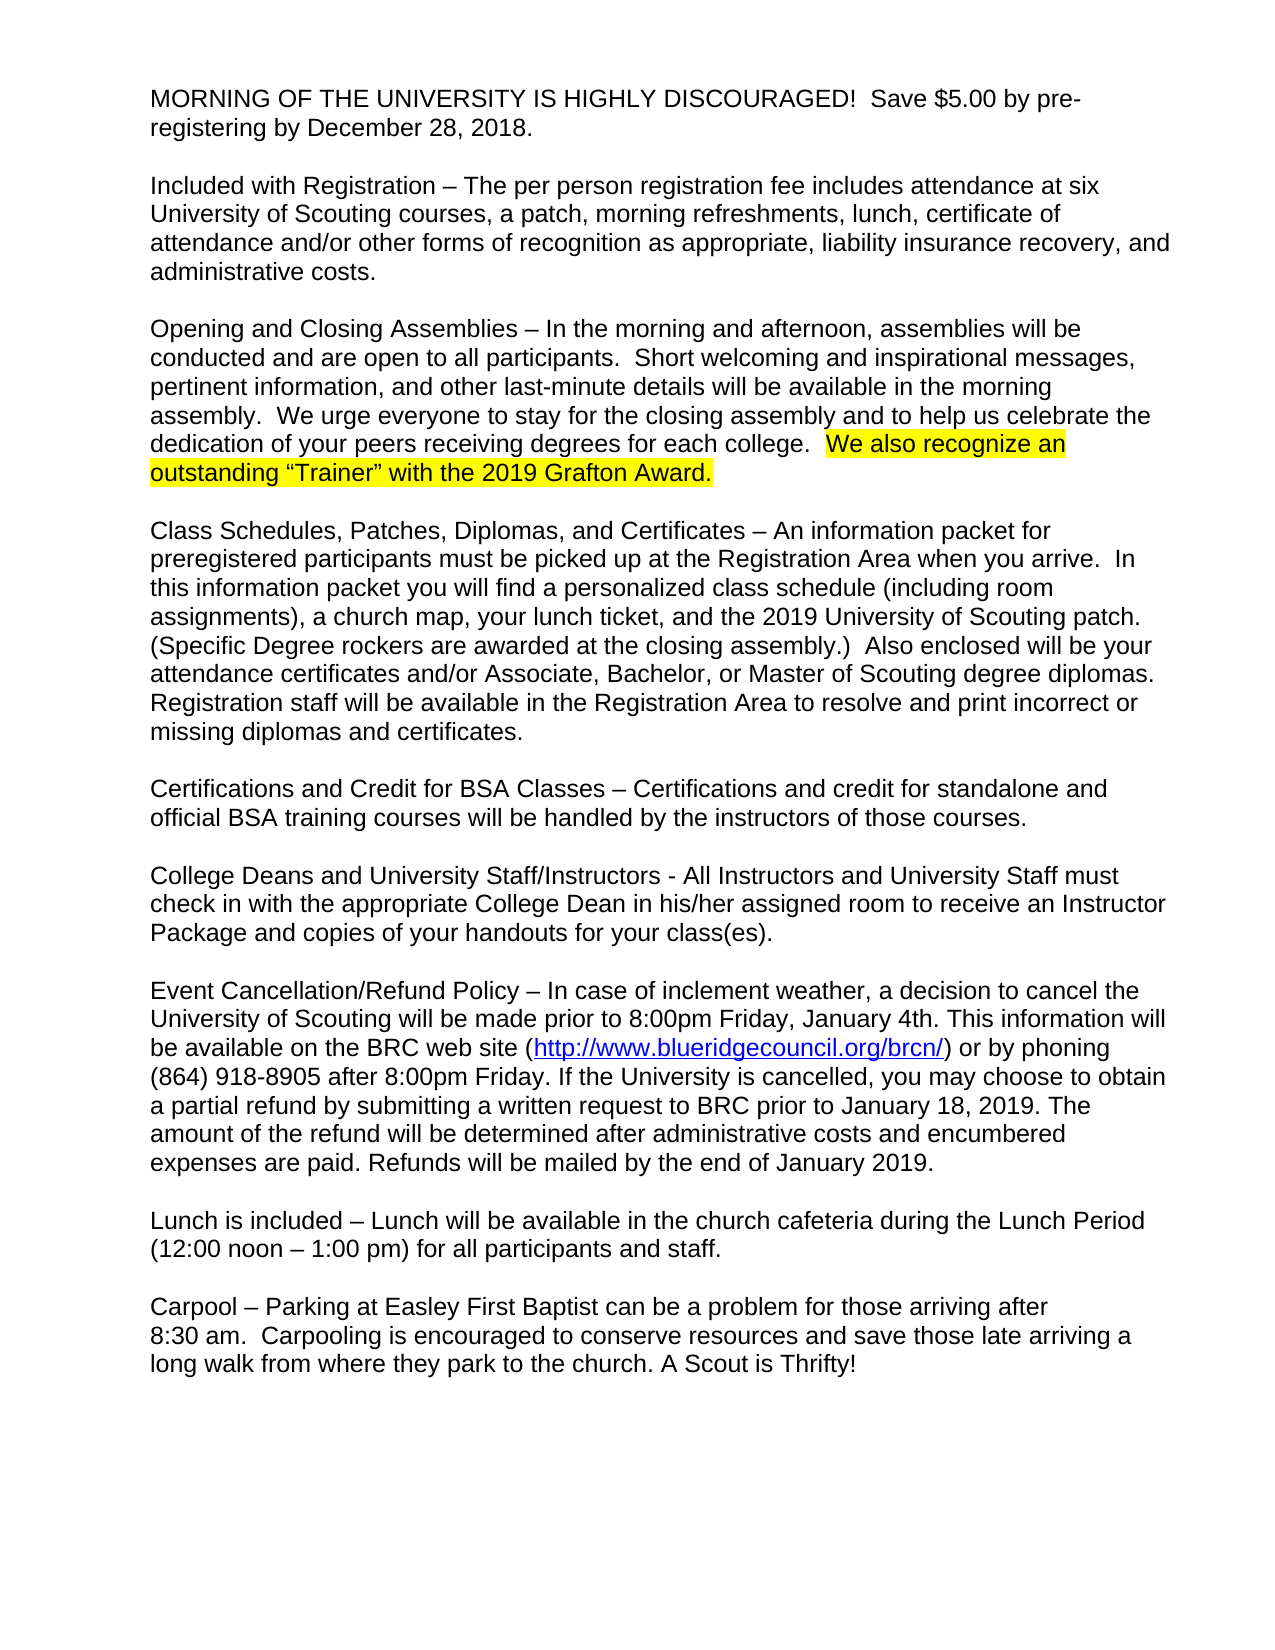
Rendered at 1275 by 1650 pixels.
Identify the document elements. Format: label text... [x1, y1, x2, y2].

text Event Cancellation/Refund Policy – In case of inclement weather, a decision to cancel the University of Scouting will be made prior to 8:00pm Friday, January 4th. This information will be available on the BRC web site (http://www.blueridgecouncil.org/brcn/) or by phoning (864) 918-8905 after 8:00pm Friday. If the University is cancelled, you may choose to obtain a partial refund by submitting a written request to BRC prior to January 18, 2019. The amount of the refund will be determined after administrative costs and encumbered expenses are paid. Refunds will be mailed by the end of January 2019. [150, 976, 1172, 1177]
text Lunch is included – Lunch will be available in the church cafeteria during the Lunch Period [150, 1206, 1172, 1234]
text Class Schedules, Patches, Diplomas, and Certificates – An information packet for preregistered participants must be picked up at the Registration Area when you arrive. In this information packet you will find a personalized class schedule (including room assignments), a church map, your lunch ticket, and the 2019 University of Scouting patch. (Specific Degree rockers are awarded at the closing assembly.) Also enclosed will be your attendance certificates and/or Associate, Bachelor, or Master of Scouting degree diplomas. Registration staff will be available in the Registration Area to resolve and print incorrect or missing diplomas and certificates. [150, 516, 1172, 746]
text Included with Registration – The per person registration fee includes attendance at six University of Scouting courses, a patch, morning refreshments, lunch, certificate of attendance and/or other forms of recognition as appropriate, liability insurance recovery, and administrative costs. [150, 171, 1172, 286]
text (12:00 noon – 1:00 pm) for all participants and staff. [150, 1234, 1172, 1263]
text Carpool – Parking at Easley First Baptist can be a problem for those arriving after [150, 1292, 1172, 1321]
text Opening and Closing Assemblies – In the morning and afternoon, assemblies will be conducted and are open to all participants. Short welcoming and inspirational messages, pertinent information, and other last-minute details will be available in the morning assembly. We urge everyone to stay for the closing assembly and to help us celebrate the dedication of your peers receiving degrees for each college. We also recognize an outstanding “Trainer” with the 2019 Grafton Award. [150, 314, 1172, 487]
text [150, 84, 1172, 142]
text Certifications and Credit for BSA Classes – Certifications and credit for standalone and official BSA training courses will be handled by the instructors of those courses. [150, 774, 1172, 832]
text College Deans and University Staff/Instructors - All Instructors and University Staff must check in with the appropriate College Dean in his/her assigned room to receive an Instructor Package and copies of your handouts for your class(es). [150, 861, 1172, 947]
text 8:30 am. Carpooling is encouraged to conserve resources and save those late arriving a long walk from where they park to the church. A Scout is Thrifty! [150, 1321, 1172, 1378]
